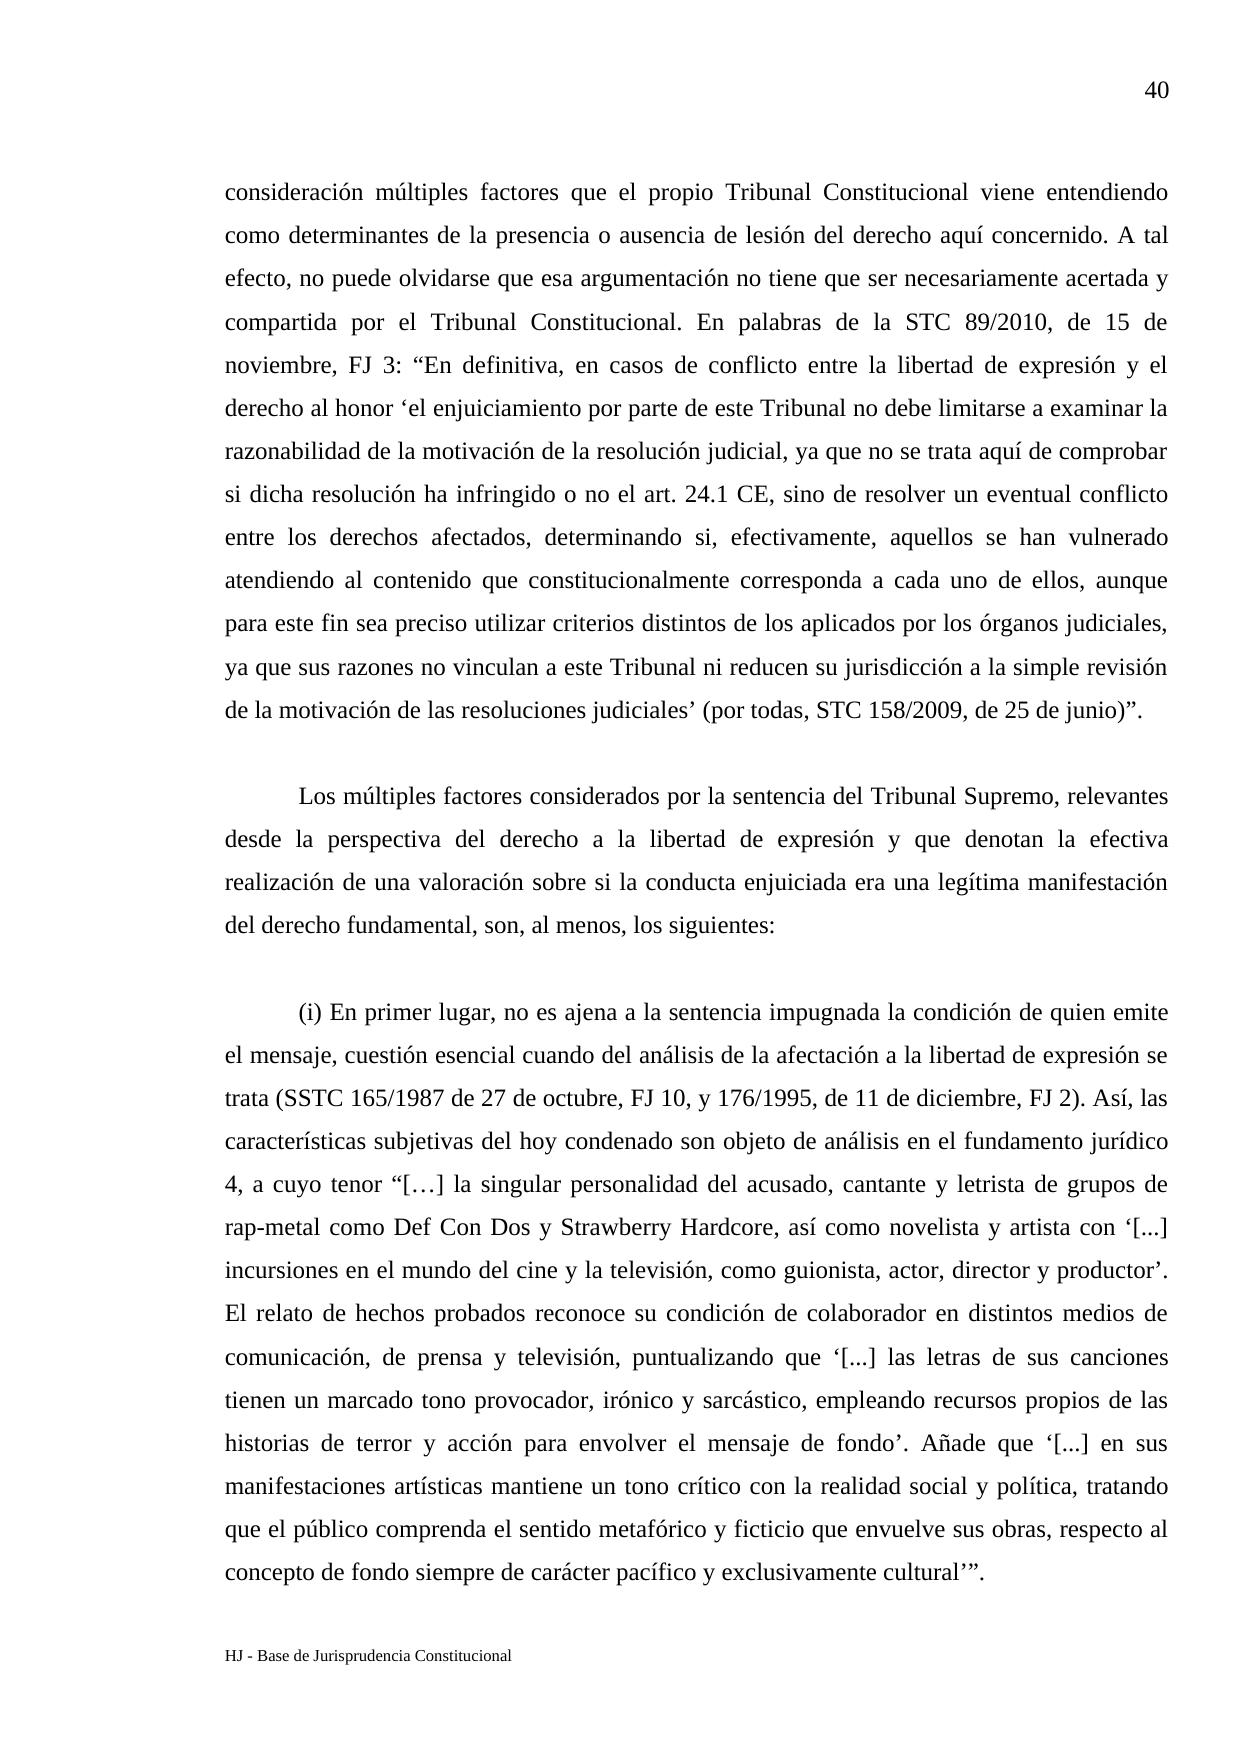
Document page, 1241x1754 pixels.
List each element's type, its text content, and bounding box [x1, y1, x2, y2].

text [224, 177, 1169, 723]
text (i) En primer lugar, no es ajena a la sentencia impugnada la condición de quien emite el mensaje, cuestión esencial cuando del análisis de la afectación a la libertad de expresión se trata (SSTC 165/1987 de 27 de octubre, FJ 10, y 176/1995, de 11 de diciembre, FJ 2). Así, las características subjetivas del hoy condenado son objeto de análisis en el fundamento jurídico 4, a cuyo tenor “[…] la singular personalidad del acusado, cantante y letrista de grupos de rap-metal como Def Con Dos y Strawberry Hardcore, así como novelista y artista con ‘[...] incursiones en el mundo del cine y la televisión, como guionista, actor, director y productor’. El relato de hechos probados reconoce su condición de colaborador en distintos medios de comunicación, de prensa y televisión, puntualizando que ‘[...] las letras de sus canciones tienen un marcado tono provocador, irónico y sarcástico, empleando recursos propios de las historias de terror y acción para envolver el mensaje de fondo’. Añade que ‘[...] en sus manifestaciones artísticas mantiene un tono crítico con la realidad social y política, tratando que el público comprenda el sentido metafórico y ficticio que envuelve sus obras, respecto al concepto de fondo siempre de carácter pacífico y exclusivamente cultural’”. [224, 997, 1169, 1586]
text Los múltiples factores considerados por la sentencia del Tribunal Supremo, relevantes desde la perspectiva del derecho a la libertad de expresión y que denotan la efectiva realización de una valoración sobre si la conducta enjuiciada era una legítima manifestación del derecho fundamental, son, al menos, los siguientes: [224, 781, 1169, 939]
